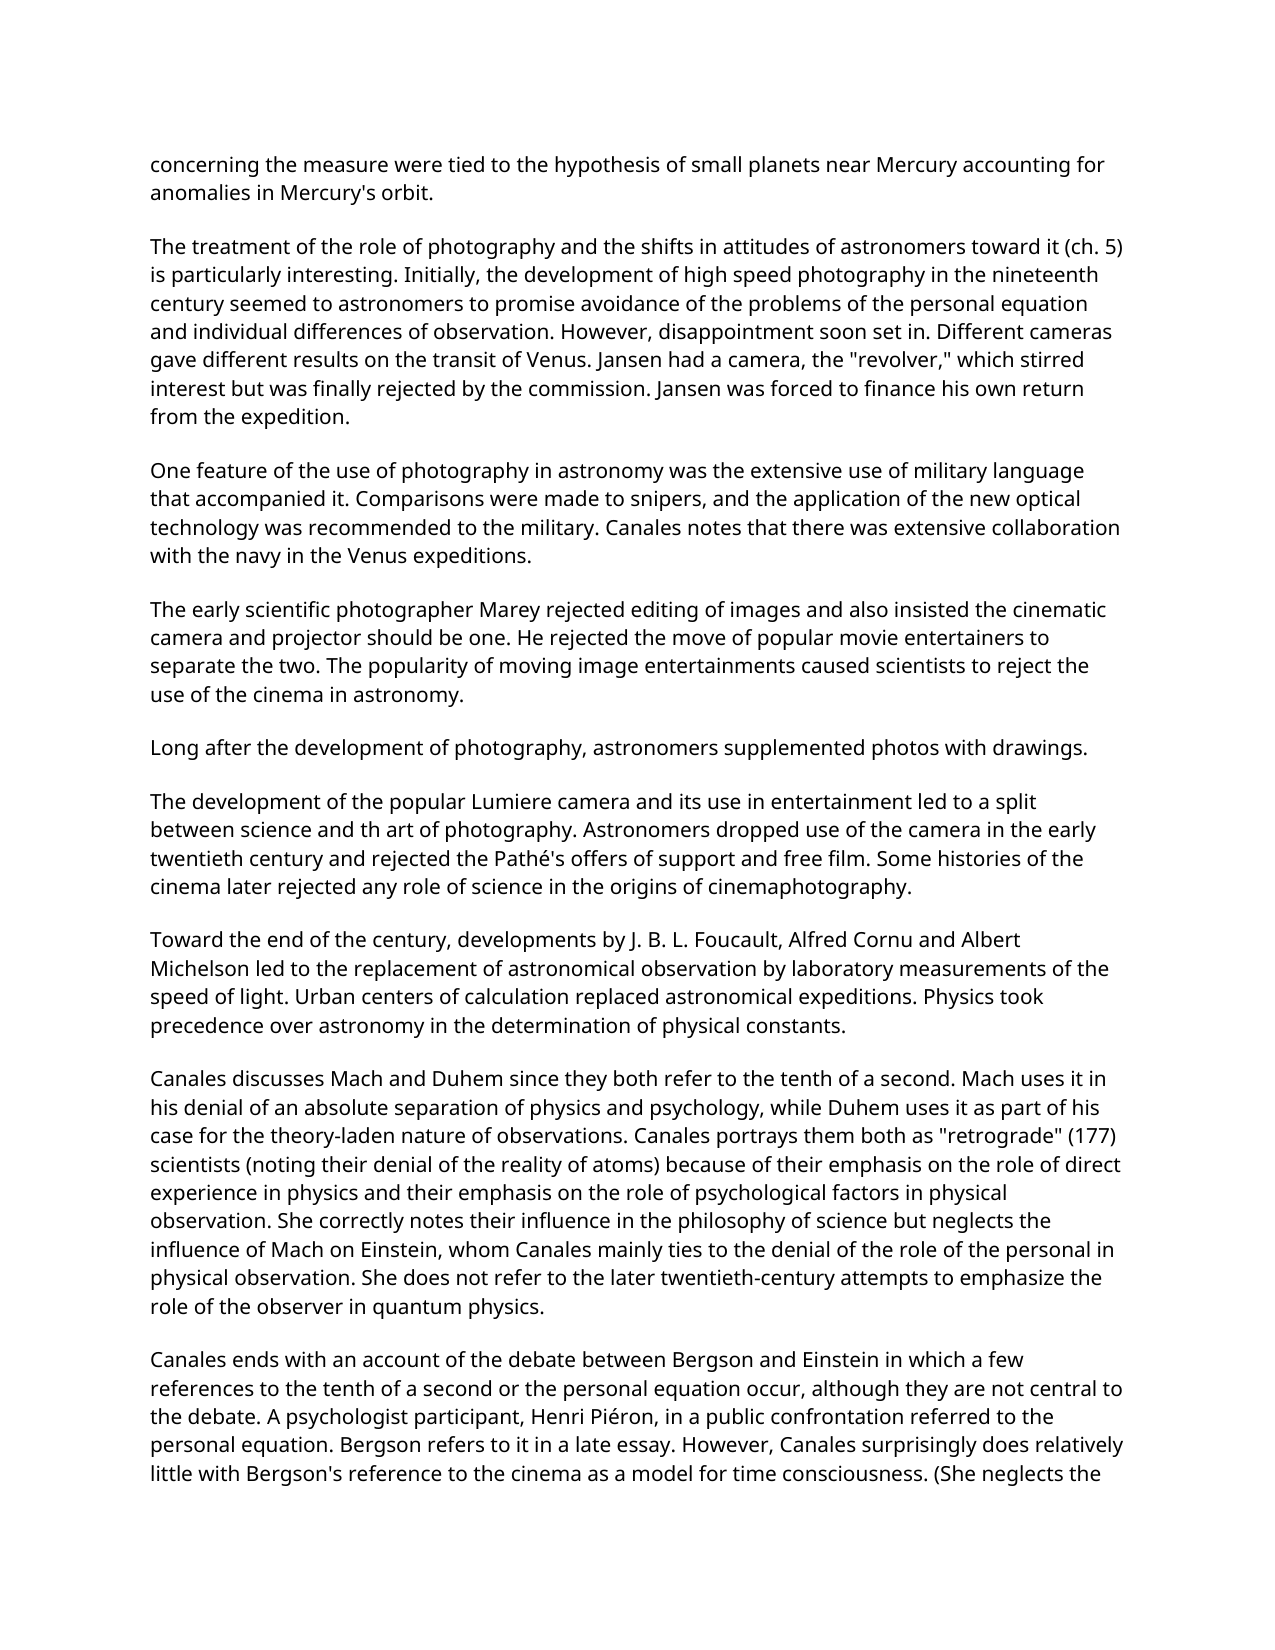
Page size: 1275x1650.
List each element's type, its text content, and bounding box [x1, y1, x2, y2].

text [150, 150, 1125, 207]
text The early scientific photographer Marey rejected editing of images and also insisted the cinematic camera and projector should be one. He rejected the move of popular movie entertainers to separate the two. The popularity of moving image entertainments caused scientists to reject the use of the cinema in astronomy. [150, 595, 1125, 708]
text The development of the popular Lumiere camera and its use in entertainment led to a split between science and th art of photography. Astronomers dropped use of the camera in the early twentieth century and rejected the Pathé's offers of support and free film. Some histories of the cinema later rejected any role of science in the origins of cinemaphotography. [150, 787, 1125, 901]
text Canales discusses Mach and Duhem since they both refer to the tenth of a second. Mach uses it in his denial of an absolute separation of physics and psychology, while Duhem uses it as part of his case for the theory-laden nature of observations. Canales portrays them both as "retrograde" (177) scientists (noting their denial of the reality of atoms) because of their emphasis on the role of direct experience in physics and their emphasis on the role of psychological factors in physical observation. She correctly notes their influence in the philosophy of science but neglects the influence of Mach on Einstein, whom Canales mainly ties to the denial of the role of the personal in physical observation. She does not refer to the later twentieth-century attempts to emphasize the role of the observer in quantum physics. [150, 1064, 1125, 1320]
text The treatment of the role of photography and the shifts in attitudes of astronomers toward it (ch. 5) is particularly interesting. Initially, the development of high speed photography in the nineteenth century seemed to astronomers to promise avoidance of the problems of the personal equation and individual differences of observation. However, disappointment soon set in. Different cameras gave different results on the transit of Venus. Jansen had a camera, the "revolver," which stirred interest but was finally rejected by the commission. Jansen was forced to finance his own return from the expedition. [150, 232, 1125, 431]
text Long after the development of photography, astronomers supplemented photos with drawings. [150, 733, 1125, 762]
text One feature of the use of photography in astronomy was the extensive use of military language that accompanied it. Comparisons were made to snipers, and the application of the new optical technology was recommended to the military. Canales notes that there was extensive collaboration with the navy in the Venus expeditions. [150, 456, 1125, 570]
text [150, 1345, 1125, 1487]
text Toward the end of the century, developments by J. B. L. Foucault, Alfred Cornu and Albert Michelson led to the replacement of astronomical observation by laboratory measurements of the speed of light. Urban centers of calculation replaced astronomical expeditions. Physics took precedence over astronomy in the determination of physical constants. [150, 926, 1125, 1039]
